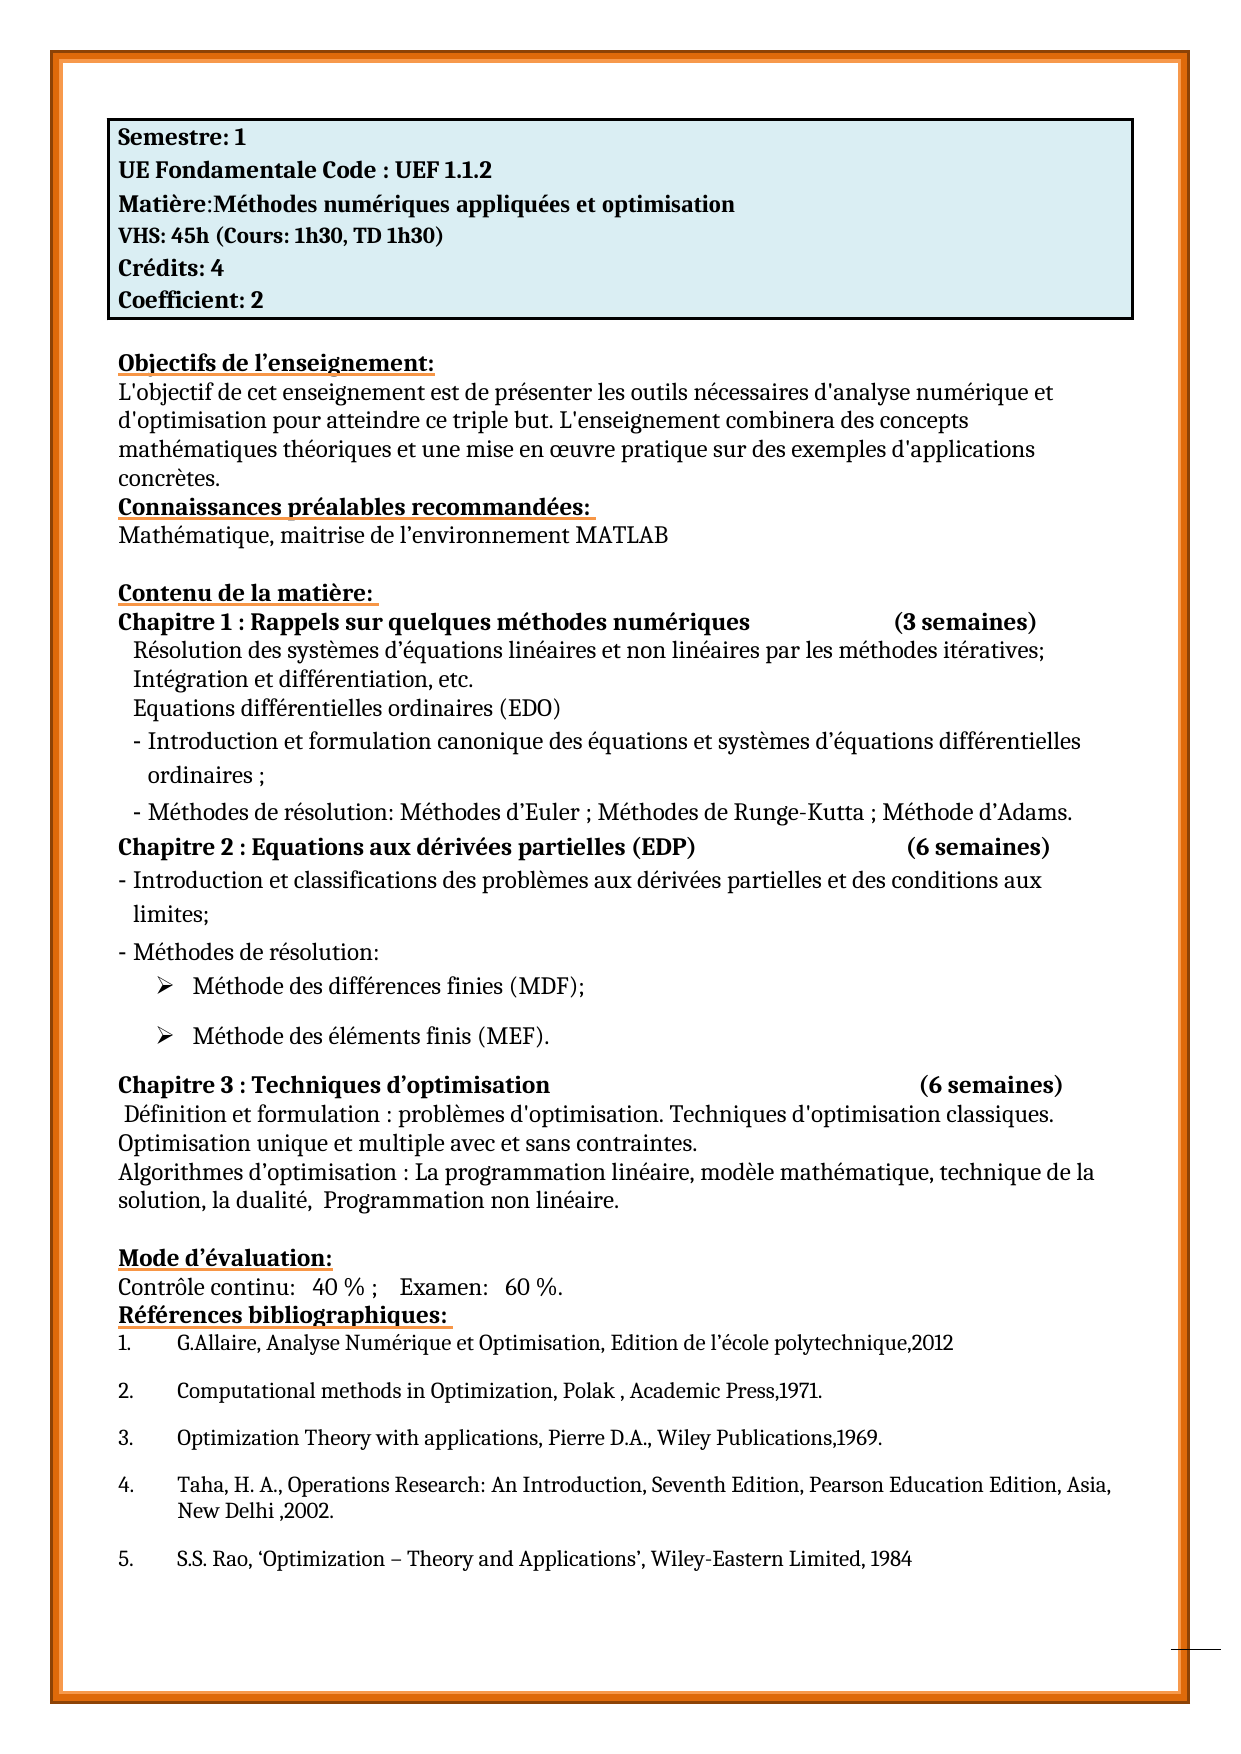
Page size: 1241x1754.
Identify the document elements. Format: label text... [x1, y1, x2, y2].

text Objectifs de l’enseignement: [118, 349, 1122, 377]
list Méthode des éléments finis (MEF). [155, 1022, 1122, 1051]
list Introduction et formulation canonique des équations et systèmes d’équations différentielles ordinaires ; [133, 722, 1122, 789]
text Semestre: 1 [110, 121, 1131, 151]
text UE Fondamentale Code : UEF 1.1.2 [110, 151, 1131, 184]
text Définition et formulation : problèmes d'optimisation. Techniques d'optimisation classiques. Optimisation unique et multiple avec et sans contraintes. [118, 1100, 1122, 1158]
text Chapitre 3 : Techniques d’optimisation (6 semaines) [118, 1071, 1122, 1100]
text Références bibliographiques: [118, 1301, 1122, 1330]
list S.S. Rao, ‘Optimization – Theory and Applications’, Wiley-Eastern Limited, 1984 [118, 1545, 1122, 1572]
text Coefficient: 2 [110, 281, 1131, 317]
list Méthodes de résolution: Méthodes d’Euler ; Méthodes de Runge-Kutta ; Méthode d’Adams. [133, 794, 1122, 828]
text Chapitre 2 : Equations aux dérivées partielles (EDP) (6 semaines) [118, 833, 1122, 862]
list Taha, H. A., Operations Research: An Introduction, Seventh Edition, Pearson Education Edition, Asia, New Delhi ,2002. [118, 1472, 1122, 1524]
list Méthodes de résolution: [118, 933, 1122, 967]
list Méthode des différences finies (MDF); [155, 972, 1122, 1001]
text Contrôle continu: 40 % ; Examen: 60 %. [118, 1273, 1122, 1301]
text Mode d’évaluation: [118, 1244, 1122, 1273]
text VHS: 45h (Cours: 1h30, TD 1h30) [110, 218, 1131, 248]
list Computational methods in Optimization, Polak , Academic Press,1971. [118, 1377, 1122, 1404]
list G.Allaire, Analyse Numérique et Optimisation, Edition de l’école polytechnique,2012 [118, 1330, 1122, 1357]
text Résolution des systèmes d’équations linéaires et non linéaires par les méthodes itératives; Intégration et différentiation, etc. [133, 636, 1122, 694]
text Chapitre 1 : Rappels sur quelques méthodes numériques (3 semaines) [118, 607, 1122, 636]
text L'objectif de cet enseignement est de présenter les outils nécessaires d'analyse numérique et d'optimisation pour atteindre ce triple but. L'enseignement combinera des concepts mathématiques théoriques et une mise en œuvre pratique sur des exemples d'applications concrètes. [118, 377, 1122, 492]
text Matière:Méthodes numériques appliquées et optimisation [110, 184, 1131, 218]
text Connaissances préalables recommandées: [118, 492, 1122, 521]
text Algorithmes d’optimisation : La programmation linéaire, modèle mathématique, technique de la solution, la dualité, Programmation non linéaire. [118, 1158, 1122, 1215]
list Introduction et classifications des problèmes aux dérivées partielles et des conditions aux limites; [118, 862, 1122, 929]
text Contenu de la matière: [118, 579, 1122, 607]
text Equations différentielles ordinaires (EDO) [133, 694, 1122, 722]
list Optimization Theory with applications, Pierre D.A., Wiley Publications,1969. [118, 1424, 1122, 1451]
text Mathématique, maitrise de l’environnement MATLAB [118, 521, 1122, 550]
text Crédits: 4 [110, 248, 1131, 281]
